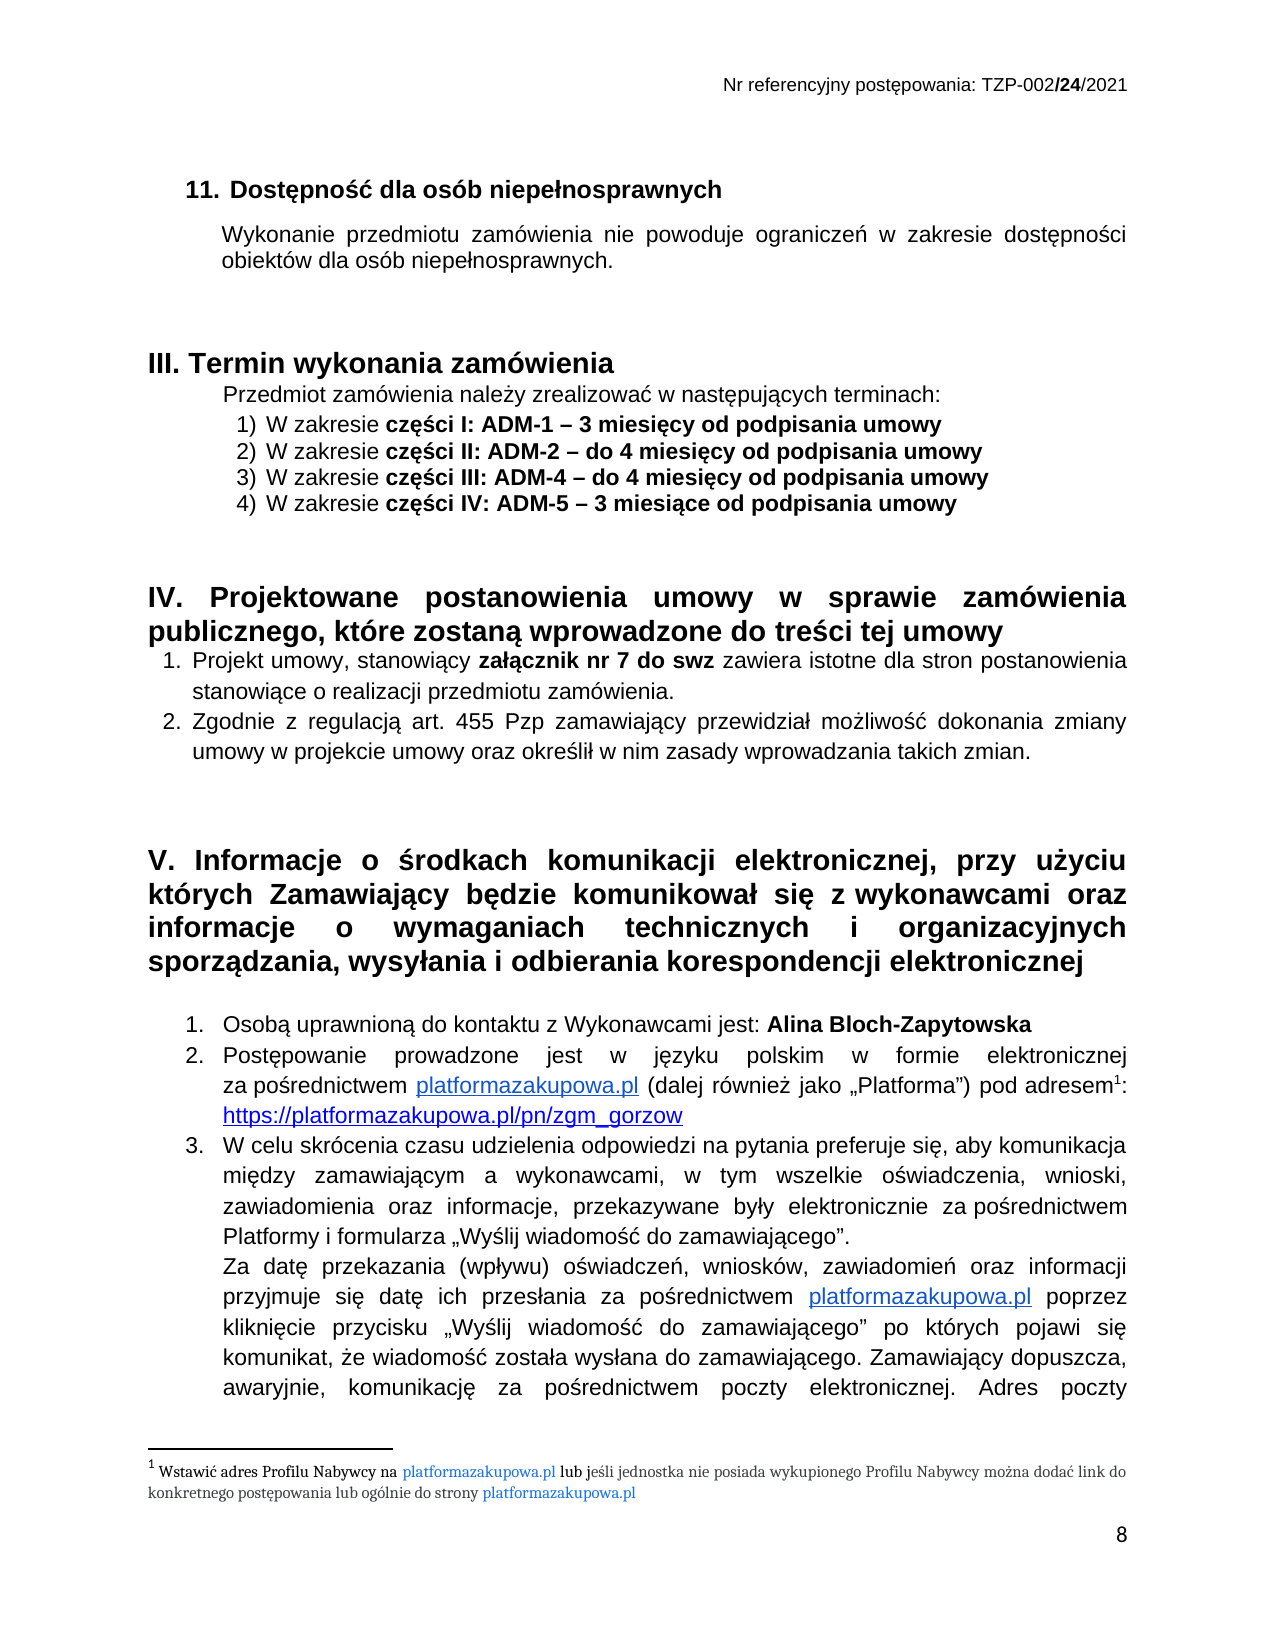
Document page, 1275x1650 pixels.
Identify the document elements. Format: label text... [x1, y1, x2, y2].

text Wykonanie przedmiotu zamówienia nie powoduje ograniczeń w zakresie dostępności obiektów dla osób niepełnosprawnych. [221, 221, 1127, 273]
list Projekt umowy, stanowiący załącznik nr 7 do swz zawiera istotne dla stron postanowienia stanowiące o realizacji przedmiotu zamówienia. [162, 647, 1127, 704]
list W celu skrócenia czasu udzielenia odpowiedzi na pytania preferuje się, aby komunikacja między zamawiającym a wykonawcami, w tym wszelkie oświadczenia, wnioski, zawiadomienia oraz informacje, przekazywane były elektronicznie za pośrednictwem Platformy i formularza „Wyślij wiadomość do zamawiającego”. [185, 1132, 1127, 1249]
list W zakresie części I: ADM-1 – 3 miesięcy od podpisania umowy [236, 411, 1127, 438]
subtitle V. Informacje o środkach komunikacji elektronicznej, przy użyciu których Zamawiający będzie komunikował się z wykonawcami oraz informacje o wymaganiach technicznych i organizacyjnych sporządzania, wysyłania i odbierania korespondencji elektronicznej [148, 843, 1127, 977]
list W zakresie części IV: ADM-5 – 3 miesiące od podpisania umowy [236, 490, 1127, 517]
list Przedmiot zamówienia należy zrealizować w następujących terminach: [223, 381, 1127, 407]
subtitle IV. Projektowane postanowienia umowy w sprawie zamówienia publicznego, które zostaną wprowadzone do treści tej umowy [148, 580, 1127, 647]
list W zakresie części III: ADM-4 – do 4 miesięcy od podpisania umowy [236, 464, 1127, 490]
list W zakresie części II: ADM-2 – do 4 miesięcy od podpisania umowy [236, 438, 1127, 464]
list Zgodnie z regulacją art. 455 Pzp zamawiający przewidział możliwość dokonania zmiany umowy w projekcie umowy oraz określił w nim zasady wprowadzania takich zmian. [162, 708, 1127, 764]
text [223, 1253, 1127, 1400]
list Dostępność dla osób niepełnosprawnych [185, 175, 1127, 204]
subtitle III. Termin wykonania zamówienia [148, 346, 1127, 379]
list Osobą uprawnioną do kontaktu z Wykonawcami jest: Alina Bloch-Zapytowska [185, 1011, 1127, 1038]
list Postępowanie prowadzone jest w języku polskim w formie elektronicznej za pośrednictwem platformazakupowa.pl (dalej również jako „Platforma”) pod adresem: https://platformazakupowa.pl/pn/zgm_gorzow [185, 1042, 1127, 1128]
